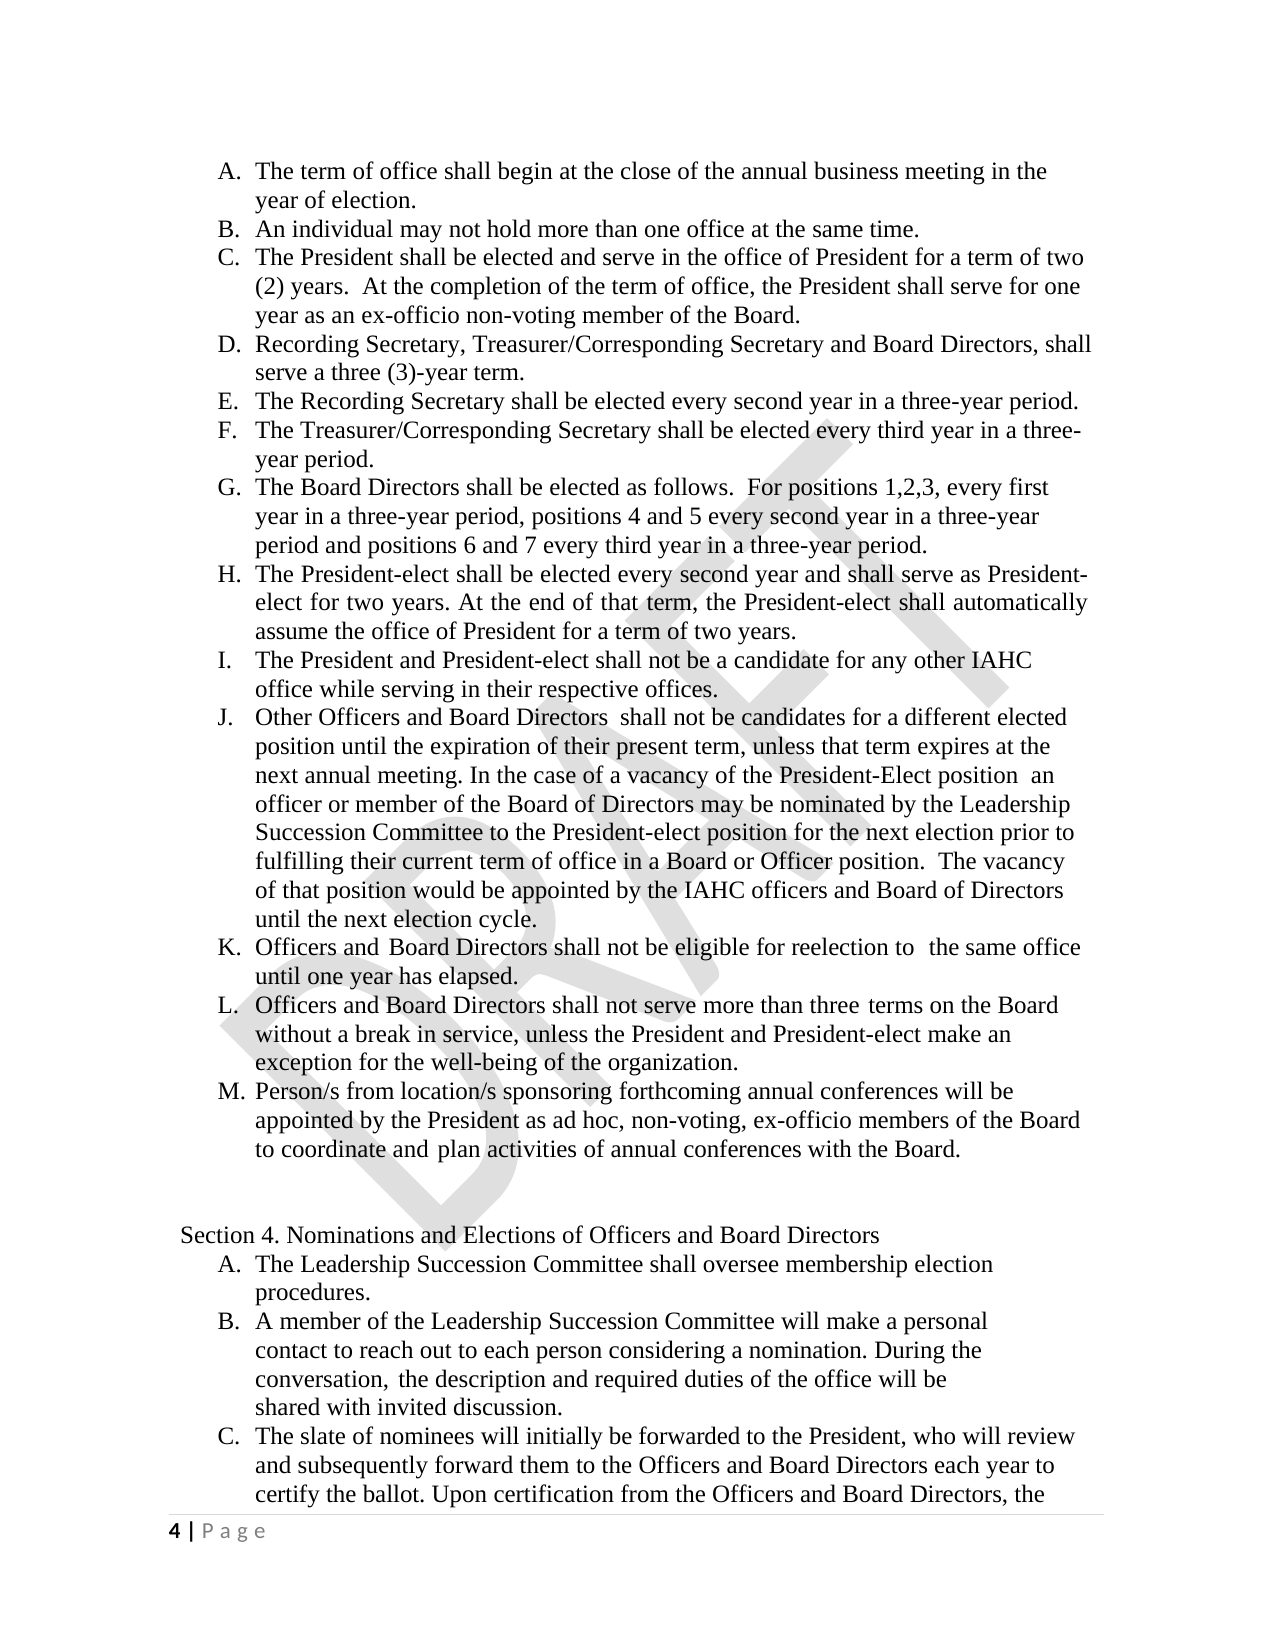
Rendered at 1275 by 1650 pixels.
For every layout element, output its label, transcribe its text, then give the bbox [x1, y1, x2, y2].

text Section 4. Nominations and Elections of Officers and Board Directors [180, 1220, 1104, 1249]
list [217, 1421, 1079, 1507]
list Other Officers and Board Directors shall not be candidates for a different elected position until the expiration of their present term, unless that term expires at the next annual meeting. In the case of a vacancy of the President-Elect position an officer or member of the Board of Directors may be nominated by the Leadership Succession Committee to the President-elect position for the next election prior to fulfilling their current term of office in a Board or Officer position. The vacancy of that position would be appointed by the IAHC officers and Board of Directors until the next election cycle. [217, 702, 1090, 932]
list Officers and Board Directors shall not serve more than three terms on the Board without a break in service, unless the President and President-elect make an exception for the well-being of the organization. [217, 990, 1090, 1076]
list A member of the Leadership Succession Committee will make a personal contact to reach out to each person considering a nomination. During the conversation, the description and required duties of the office will be shared with invited discussion. [217, 1306, 1000, 1421]
list The Leadership Succession Committee shall oversee membership election procedures. [217, 1249, 1000, 1306]
list Officers and Board Directors shall not be eligible for reelection to the same office until one year has elapsed. [217, 932, 1090, 990]
list The President-elect shall be elected every second year and shall serve as President- elect for two years. At the end of that term, the President-elect shall automatically assume the office of President for a term of two years. [217, 559, 1088, 645]
list Recording Secretary, Treasurer/Corresponding Secretary and Board Directors, shall serve a three (3)-year term. [217, 329, 1104, 386]
text (2) years. At the completion of the term of office, the President shall serve for one year as an ex-officio non-voting member of the Board. [255, 271, 1091, 329]
list The Treasurer/Corresponding Secretary shall be elected every third year in a three- year period. [217, 415, 1087, 472]
list The President shall be elected and serve in the office of President for a term of two [217, 242, 1104, 271]
list The Board Directors shall be elected as follows. For positions 1,2,3, every first year in a three-year period, positions 4 and 5 every second year in a three-year period and positions 6 and 7 every third year in a three-year period. [217, 472, 1054, 559]
list Person/s from location/s sponsoring forthcoming annual conferences will be appointed by the President as ad hoc, non-voting, ex-officio members of the Board to coordinate and plan activities of annual conferences with the Board. [217, 1076, 1091, 1162]
list An individual may not hold more than one office at the same time. [217, 214, 1104, 242]
list The term of office shall begin at the close of the annual business meeting in the year of election. [217, 156, 1051, 214]
list The President and President-elect shall not be a candidate for any other IAHC office while serving in their respective offices. [217, 645, 1090, 702]
list The Recording Secretary shall be elected every second year in a three-year period. [217, 386, 1104, 415]
